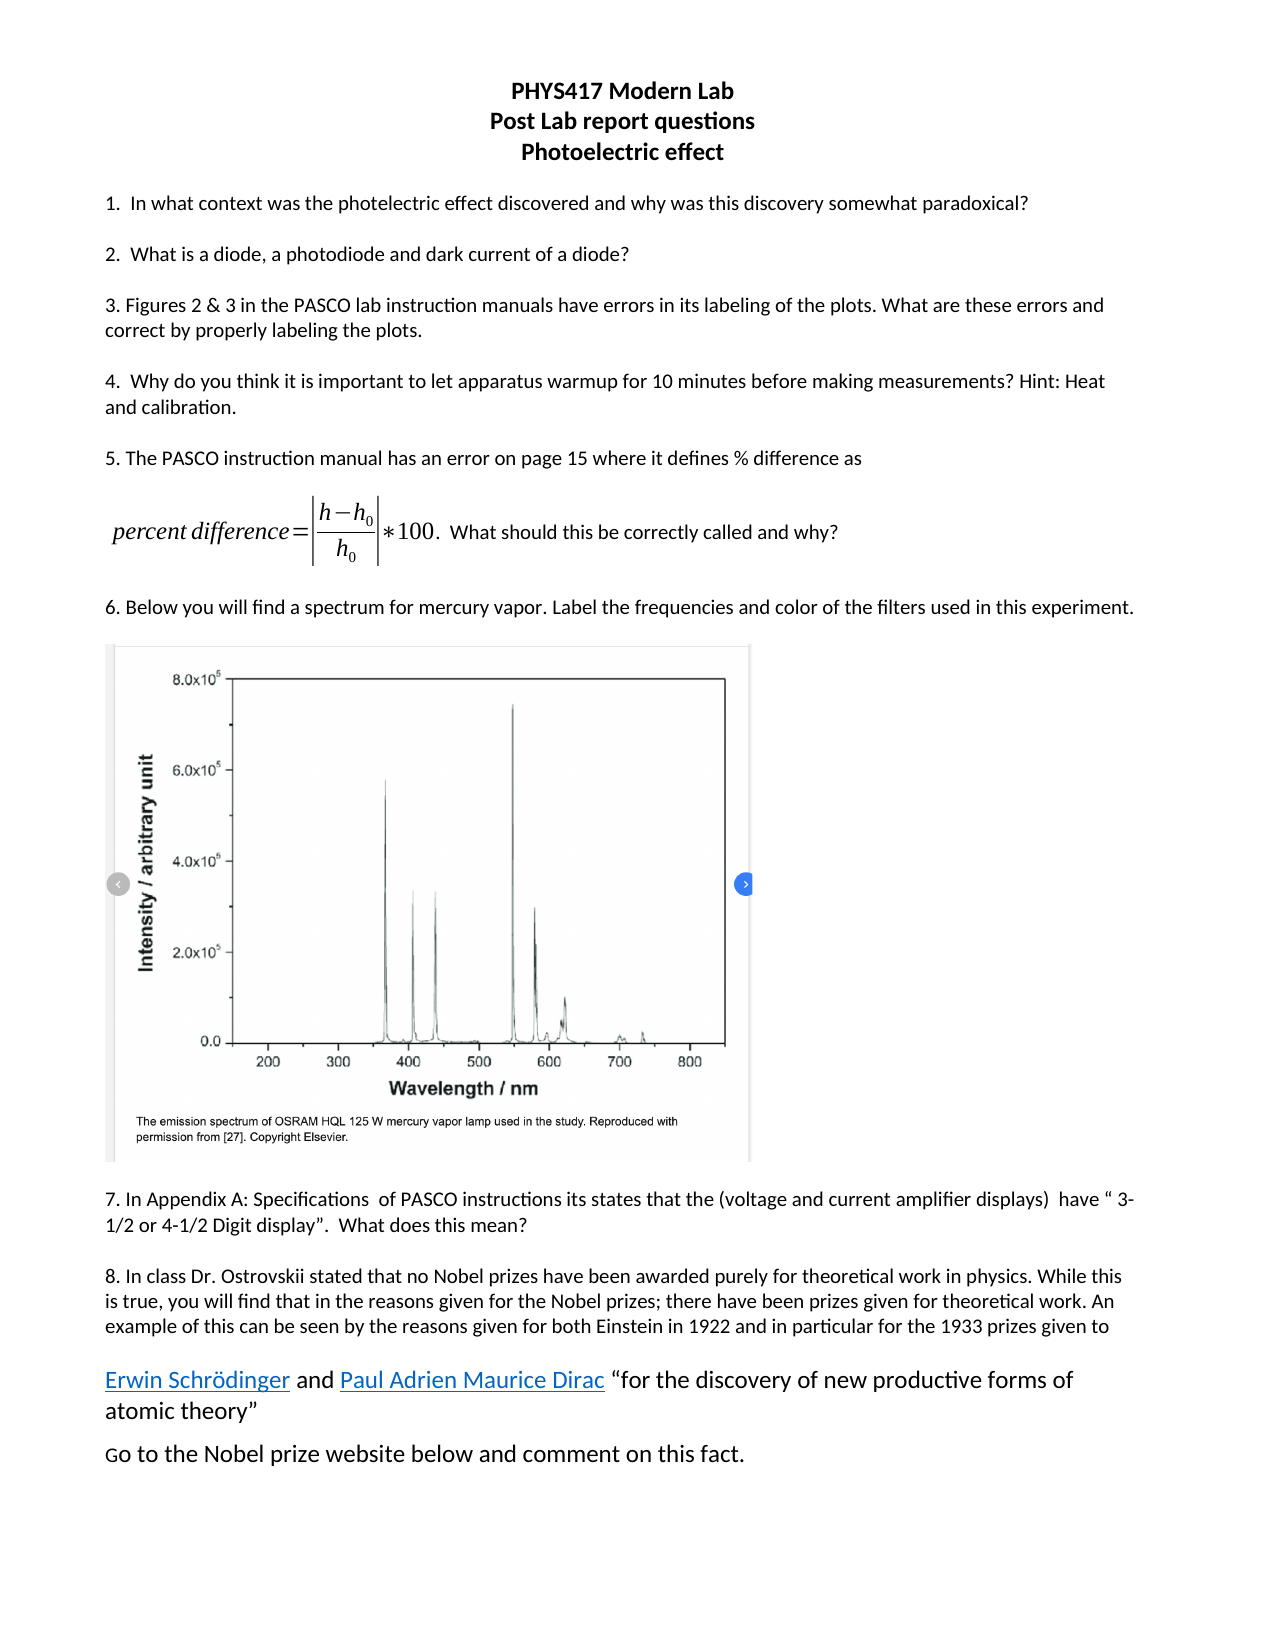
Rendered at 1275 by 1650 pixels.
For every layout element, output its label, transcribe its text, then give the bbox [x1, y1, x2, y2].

picture [105, 644, 753, 1162]
text 8. In class Dr. Ostrovskii stated that no Nobel prizes have been awarded purely for theoretical work in physics. While this is true, you will find that in the reasons given for the Nobel prizes; there have been prizes given for theoretical work. An example of this can be seen by the reasons given for both Einstein in 1922 and in particular for the 1933 prizes given to [105, 1263, 1140, 1339]
text Erwin Schrödinger and Paul Adrien Maurice Dirac “for the discovery of new productive forms of atomic theory” [105, 1364, 1140, 1426]
text 4. Why do you think it is important to let apparatus warmup for 10 minutes before making measurements? Hint: Heat and calibration. [105, 368, 1140, 419]
text 5. The PASCO instruction manual has an error on page 15 where it defines % difference as [105, 445, 1140, 470]
text 7. In Appendix A: Specifications of PASCO instructions its states that the (voltage and current amplifier displays) have “ 3-1/2 or 4-1/2 Digit display”. What does this mean? [105, 1187, 1140, 1237]
text . What should this be correctly called and why? [105, 496, 1140, 568]
text 3. Figures 2 & 3 in the PASCO lab instruction manuals have errors in its labeling of the plots. What are these errors and correct by properly labeling the plots. [105, 292, 1140, 343]
text 6. Below you will find a spectrum for mercury vapor. Label the frequencies and color of the filters used in this experiment. [105, 594, 1140, 619]
text 2. What is a diode, a photodiode and dark current of a diode? [105, 241, 1140, 267]
text 1. In what context was the photelectric effect discovered and why was this discovery somewhat paradoxical? [105, 191, 1140, 216]
text Go to the Nobel prize website below and comment on this fact. [105, 1438, 1140, 1469]
